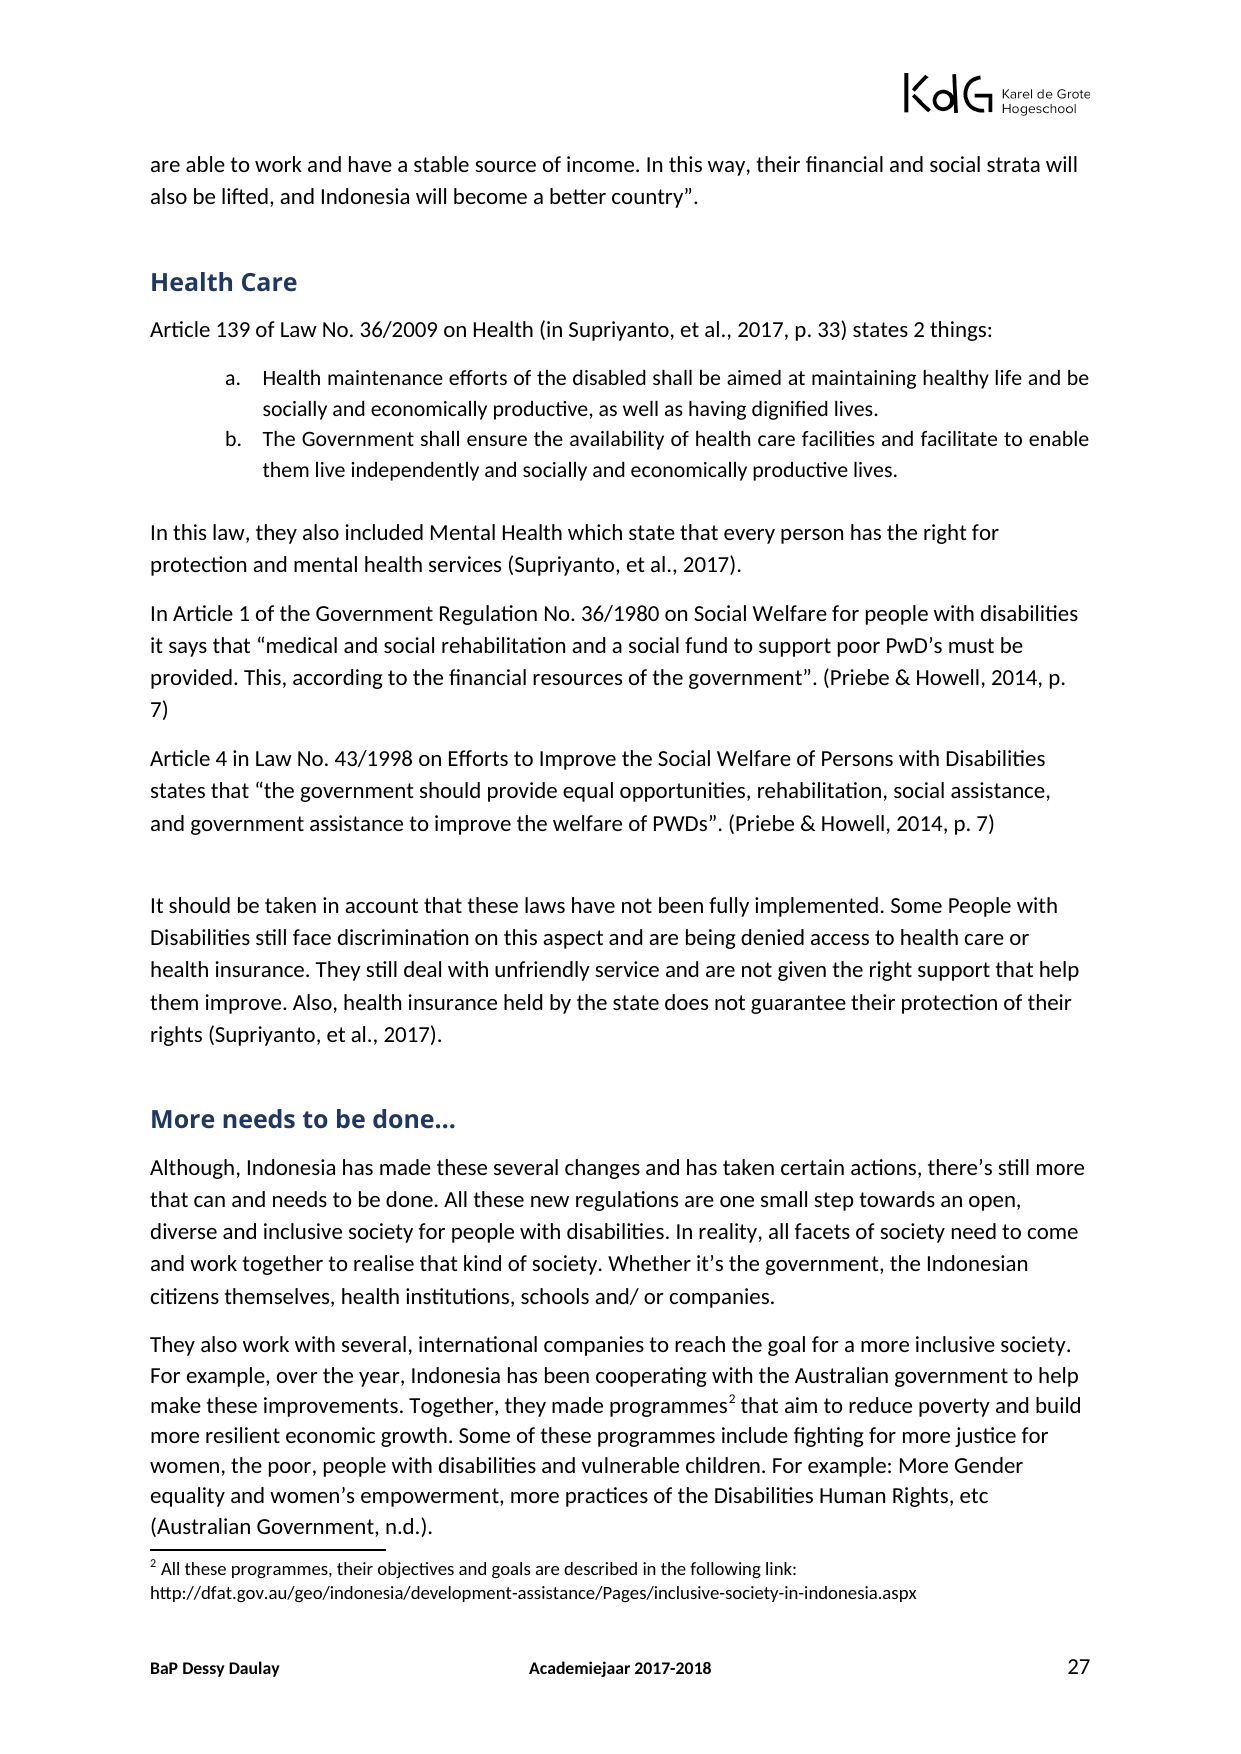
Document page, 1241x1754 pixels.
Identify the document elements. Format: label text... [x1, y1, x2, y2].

picture [904, 73, 1091, 116]
text Article 139 of Law No. 36/2009 on Health (in Supriyanto, et al., 2017, p. 33) states 2 things: [150, 315, 1090, 343]
text Although, Indonesia has made these several changes and has taken certain actions, there’s still more that can and needs to be done. All these new regulations are one small step towards an open, diverse and inclusive society for people with disabilities. In reality, all facets of society need to come and work together to realise that kind of society. Whether it’s the government, the Indonesian citizens themselves, health institutions, schools and/ or companies. [150, 1153, 1090, 1310]
text In this law, they also included Mental Health which state that every person has the right for protection and mental health services (Supriyanto, et al., 2017). [150, 518, 1090, 578]
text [150, 150, 1090, 210]
subtitle More needs to be done… [150, 1102, 1090, 1136]
list Health maintenance efforts of the disabled shall be aimed at maintaining healthy life and be socially and economically productive, as well as having dignified lives. [225, 364, 1090, 422]
text It should be taken in account that these laws have not been fully implemented. Some People with Disabilities still face discrimination on this aspect and are being denied access to health care or health insurance. They still deal with unfriendly service and are not given the right support that help them improve. Also, health insurance held by the state does not guarantee their protection of their rights (Supriyanto, et al., 2017). [150, 891, 1090, 1048]
text In Article 1 of the Government Regulation No. 36/1980 on Social Welfare for people with disabilities it says that “medical and social rehabilitation and a social fund to support poor PwD’s must be provided. This, according to the financial resources of the government”. (Priebe & Howell, 2014, p. 7) [150, 599, 1090, 724]
text They also work with several, international companies to reach the goal for a more inclusive society. For example, over the year, Indonesia has been cooperating with the Australian government to help make these improvements. Together, they made programmes that aim to reduce poverty and build more resilient economic growth. Some of these programmes include fighting for more justice for women, the poor, people with disabilities and vulnerable children. For example: More Gender equality and women’s empowerment, more practices of the Disabilities Human Rights, etc (Australian Government, n.d.). [150, 1331, 1090, 1540]
text Article 4 in Law No. 43/1998 on Efforts to Improve the Social Welfare of Persons with Disabilities states that “the government should provide equal opportunities, rehabilitation, social assistance, and government assistance to improve the welfare of PWDs”. (Priebe & Howell, 2014, p. 7) [150, 744, 1090, 837]
list The Government shall ensure the availability of health care facilities and facilitate to enable them live independently and socially and economically productive lives. [225, 426, 1090, 483]
subtitle Health Care [150, 264, 1090, 298]
